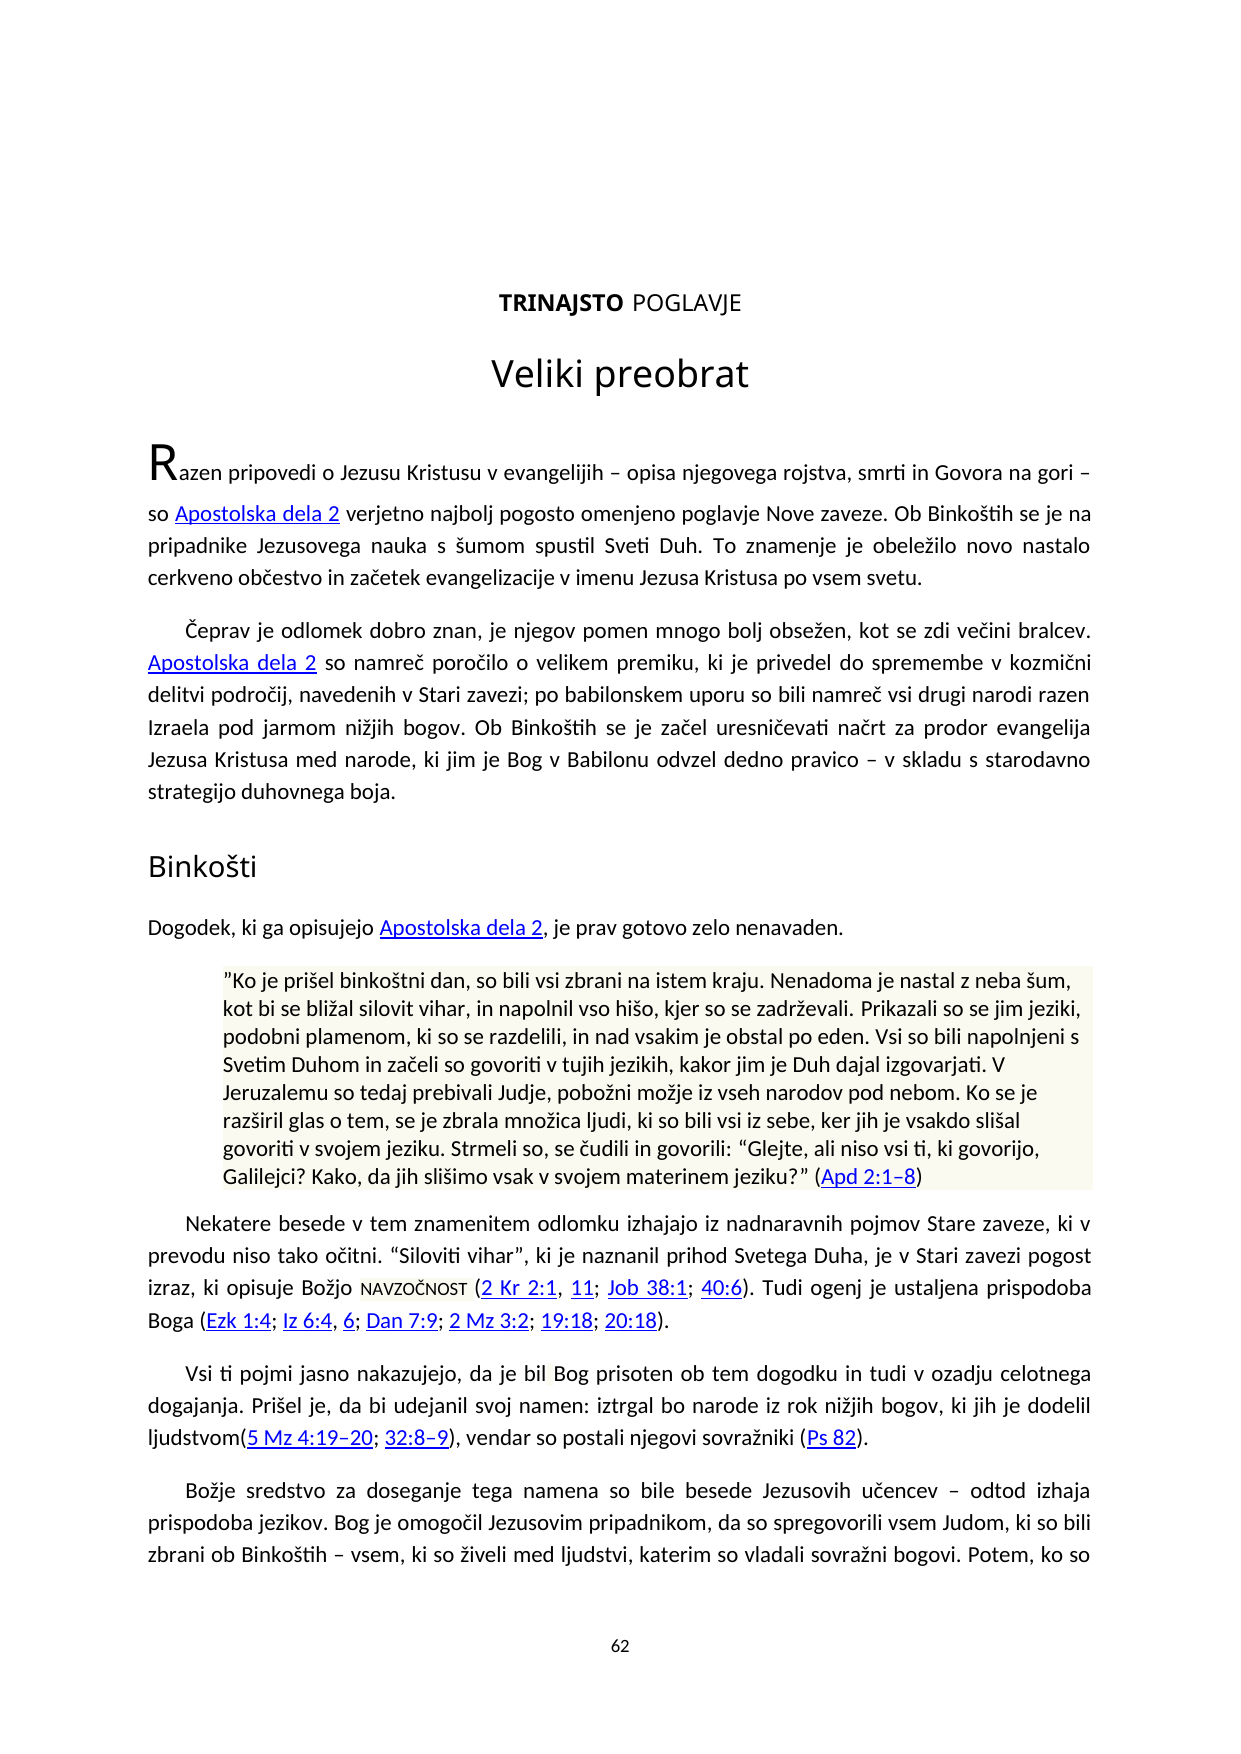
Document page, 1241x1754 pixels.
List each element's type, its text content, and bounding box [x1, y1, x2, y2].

text Vsi ti pojmi jasno nakazujejo, da je bil Bog prisoten ob tem dogodku in tudi v ozadju celotnega dogajanja. Prišel je, da bi udejanil svoj namen: iztrgal bo narode iz rok nižjih bogov, ki jih je dodelil ljudstvom(5 Mz 4:19–20; 32:8–9), vendar so postali njegovi sovražniki (Ps 82). [148, 1359, 1093, 1451]
text Binkošti [148, 847, 1093, 886]
text Čeprav je odlomek dobro znan, je njegov pomen mnogo bolj obsežen, kot se zdi večini bralcev. Apostolska dela 2 so namreč poročilo o velikem premiku, ki je privedel do spremembe v kozmični delitvi področij, navedenih v Stari zavezi; po babilonskem uporu so bili namreč vsi drugi narodi razen Izraela pod jarmom nižjih bogov. Ob Binkoštih se je začel uresničevati načrt za prodor evangelija Jezusa Kristusa med narode, ki jim je Bog v Babilonu odvzel dedno pravico – v skladu s starodavno strategijo duhovnega boja. [148, 616, 1093, 805]
text Razen pripovedi o Jezusu Kristusu v evangelijih – opisa njegovega rojstva, smrti in Govora na gori – so Apostolska dela 2 verjetno najbolj pogosto omenjeno poglavje Nove zaveze. Ob Binkoštih se je na pripadnike Jezusovega nauka s šumom spustil Sveti Duh. To znamenje je obeležilo novo nastalo cerkveno občestvo in začetek evangelizacije v imenu Jezusa Kristusa po vsem svetu. [148, 426, 1093, 591]
text Dogodek, ki ga opisujejo Apostolska dela 2, je prav gotovo zelo nenavaden. [148, 913, 1093, 941]
text Veliki preobrat [148, 347, 1093, 398]
text Nekatere besede v tem znamenitem odlomku izhajajo iz nadnaravnih pojmov Stare zaveze, ki v prevodu niso tako očitni. “Siloviti vihar”, ki je naznanil prihod Svetega Duha, je v Stari zavezi pogost izraz, ki opisuje Božjo NAVZOČNOST (2 Kr 2:1, 11; Job 38:1; 40:6). Tudi ogenj je ustaljena prispodoba Boga (Ezk 1:4; Iz 6:4, 6; Dan 7:9; 2 Mz 3:2; 19:18; 20:18). [148, 1209, 1093, 1334]
text trinajsto poglavje [148, 281, 1093, 320]
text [148, 1476, 1093, 1568]
list ”Ko je prišel binkoštni dan, so bili vsi zbrani na istem kraju. Nenadoma je nastal z neba šum, kot bi se bližal silovit vihar, in napolnil vso hišo, kjer so se zadrževali. Prikazali so se jim jeziki, podobni plamenom, ki so se razdelili, in nad vsakim je obstal po eden. Vsi so bili napolnjeni s Svetim Duhom in začeli so govoriti v tujih jezikih, kakor jim je Duh dajal izgovarjati. V Jeruzalemu so tedaj prebivali Judje, pobožni možje iz vseh narodov pod nebom. Ko se je razširil glas o tem, se je zbrala množica ljudi, ki so bili vsi iz sebe, ker jih je vsakdo slišal govoriti v svojem jeziku. Strmeli so, se čudili in govorili: “Glejte, ali niso vsi ti, ki govorijo, Galilejci? Kako, da jih slišimo vsak v svojem materinem jeziku?” (Apd 2:1–8) [223, 966, 1093, 1190]
